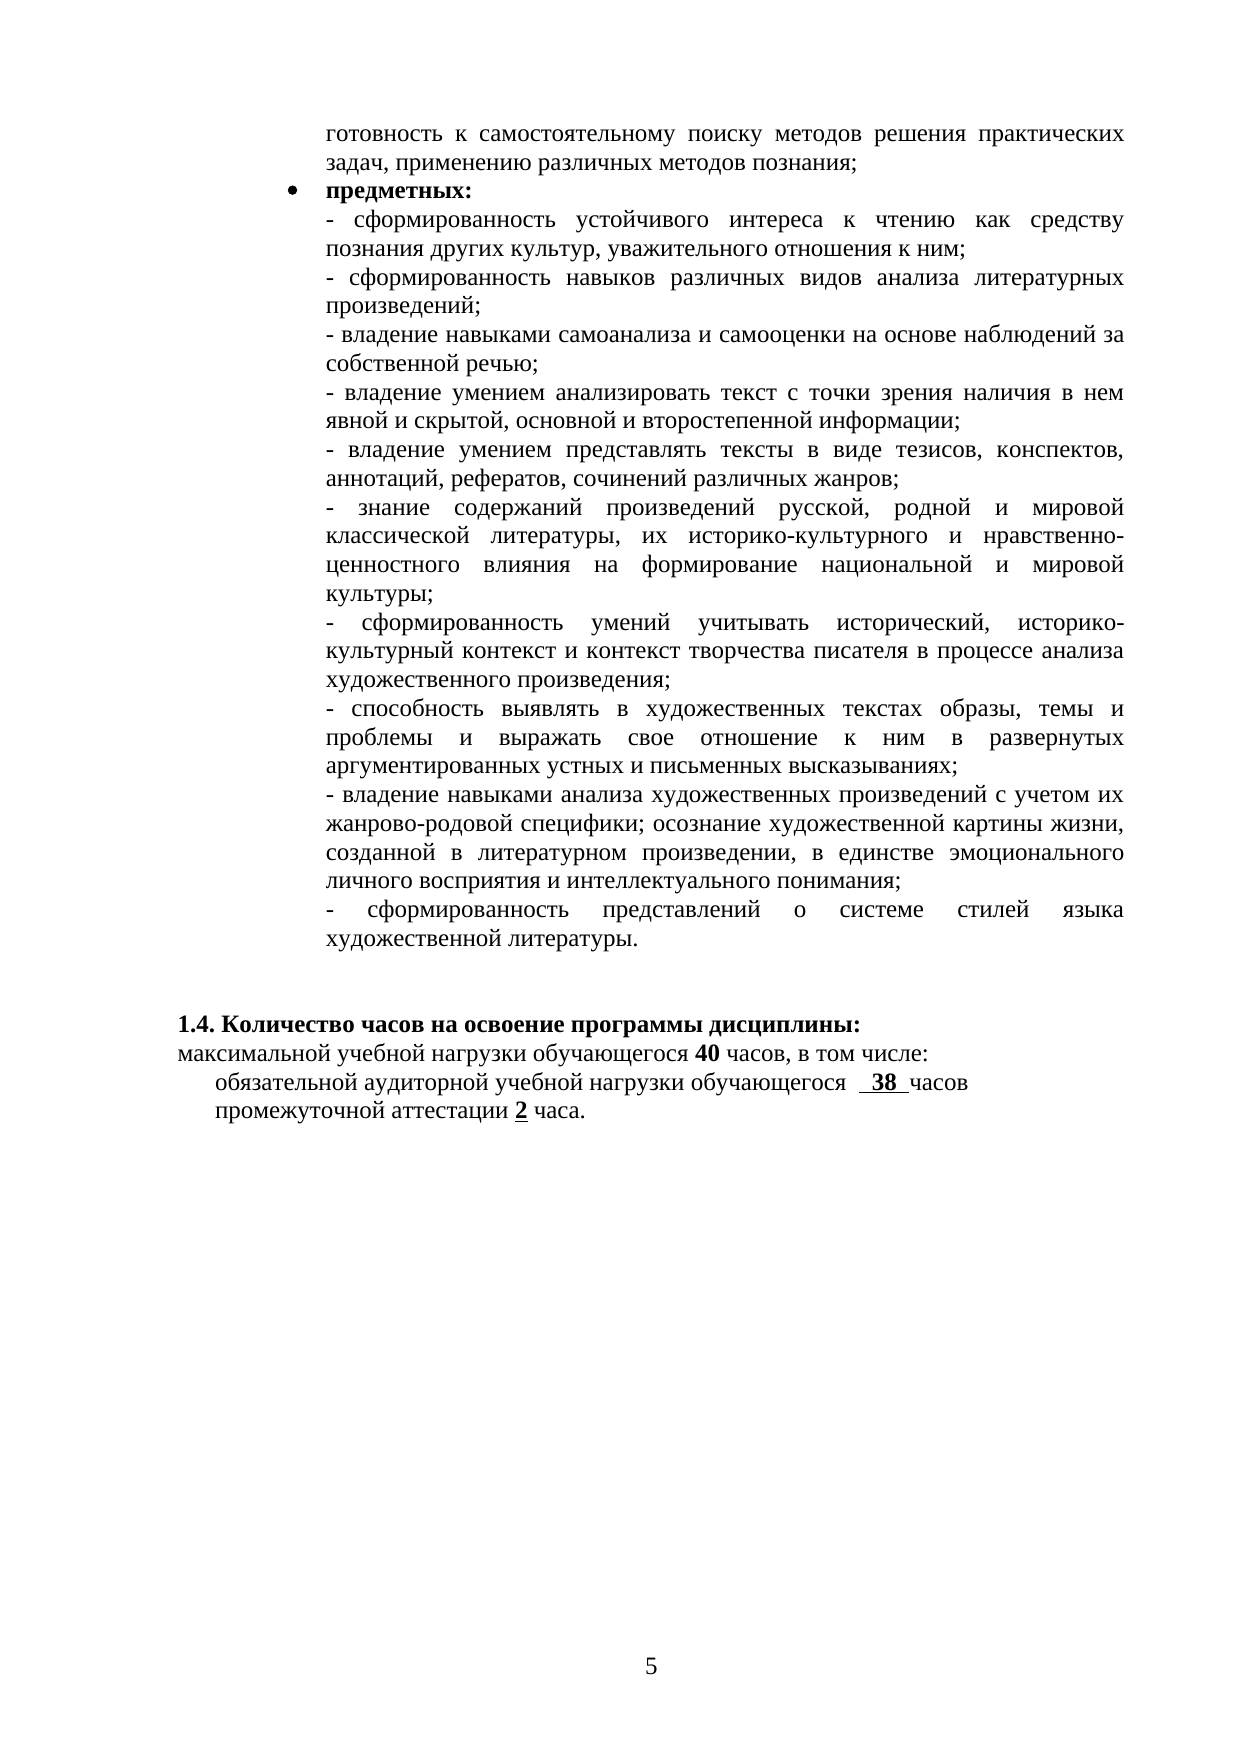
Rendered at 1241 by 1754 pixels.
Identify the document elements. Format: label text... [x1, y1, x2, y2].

text максимальной учебной нагрузки обучающегося 40 часов, в том числе: [177, 1038, 1125, 1067]
text - сформированность умений учитывать исторический, историко-культурный контекст и контекст творчества писателя в процессе анализа художественного произведения; [326, 607, 1125, 693]
text - сформированность устойчивого интереса к чтению как средству познания других культур, уважительного отношения к ним; [326, 204, 1125, 262]
text - сформированность представлений о системе стилей языка художественной литературы. [326, 894, 1125, 952]
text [326, 118, 1125, 176]
text - способность выявлять в художественных текстах образы, темы и проблемы и выражать свое отношение к ним в развернутых аргументированных устных и письменных высказываниях; [326, 693, 1125, 779]
text 1.4. Количество часов на освоение программы дисциплины: [177, 1009, 1125, 1038]
text промежуточной аттестации 2 часа. [215, 1096, 1125, 1124]
text - владение умением анализировать текст с точки зрения наличия в нем явной и скрытой, основной и второстепенной информации; [326, 377, 1125, 434]
text - сформированность навыков различных видов анализа литературных произведений; [326, 262, 1125, 319]
text обязательной аудиторной учебной нагрузки обучающегося 38 часов [215, 1067, 1125, 1096]
text - владение навыками самоанализа и самооценки на основе наблюдений за собственной речью; [326, 319, 1125, 377]
text - владение умением представлять тексты в виде тезисов, конспектов, аннотаций, рефератов, сочинений различных жанров; [326, 434, 1125, 492]
text - знание содержаний произведений русской, родной и мировой классической литературы, их историко-культурного и нравственно-ценностного влияния на формирование национальной и мировой культуры; [326, 492, 1125, 607]
list предметных: [288, 176, 1125, 204]
text - владение навыками анализа художественных произведений с учетом их жанрово-родовой специфики; осознание художественной картины жизни, созданной в литературном произведении, в единстве эмоционального личного восприятия и интеллектуального понимания; [326, 779, 1125, 894]
